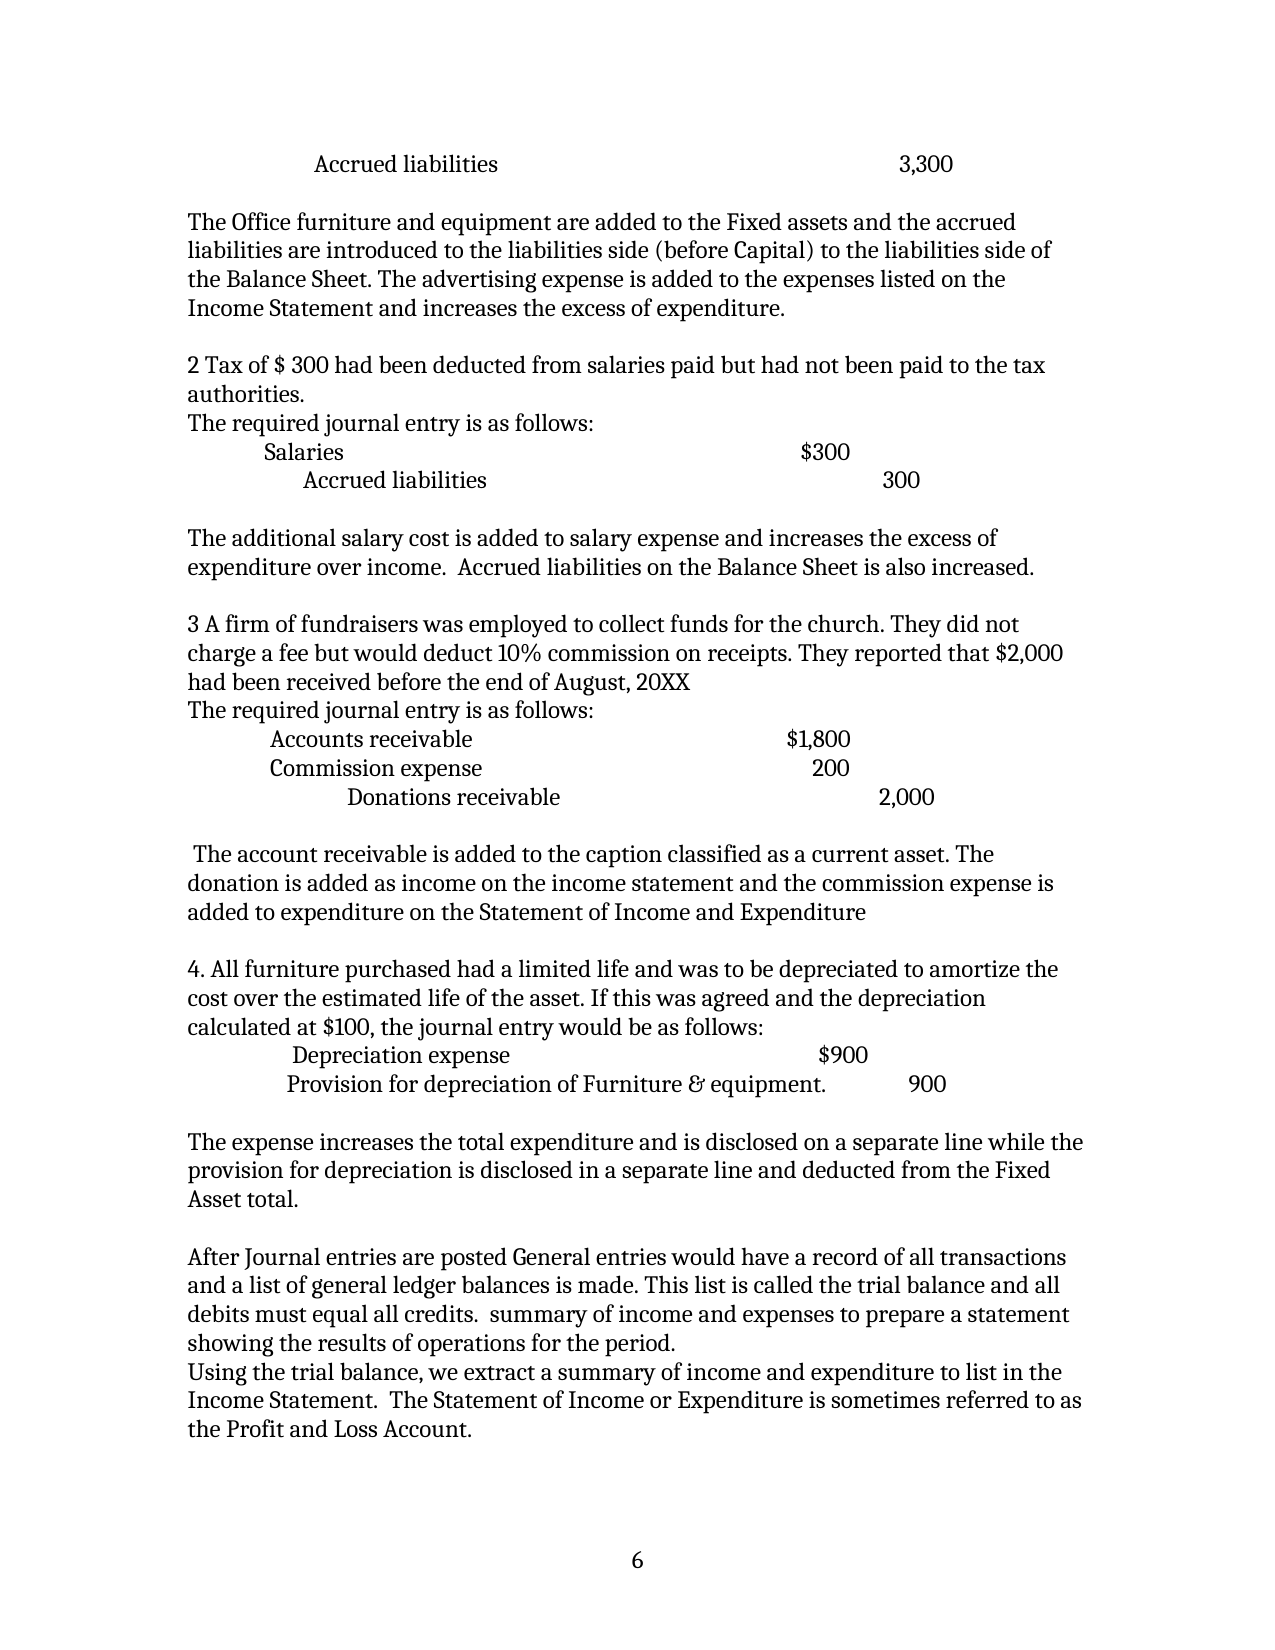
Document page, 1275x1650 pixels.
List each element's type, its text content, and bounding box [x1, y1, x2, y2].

text Commission expense 200 [187, 754, 1087, 782]
text Provision for depreciation of Furniture & equipment. 900 [187, 1070, 1087, 1099]
text 3 A firm of fundraisers was employed to collect funds for the church. They did not charge a fee but would deduct 10% commission on receipts. They reported that $2,000 had been received before the end of August, 20XX [187, 610, 1087, 696]
text Depreciation expense $900 [187, 1041, 1087, 1070]
text Salaries $300 [187, 437, 1087, 466]
text The required journal entry is as follows: [187, 696, 1087, 725]
text 4. All furniture purchased had a limited life and was to be depreciated to amortize the cost over the estimated life of the asset. If this was agreed and the depreciation calculated at $100, the journal entry would be as follows: [187, 955, 1087, 1041]
text The additional salary cost is added to salary expense and increases the excess of expenditure over income. Accrued liabilities on the Balance Sheet is also increased. [187, 524, 1087, 581]
text After Journal entries are posted General entries would have a record of all transactions and a list of general ledger balances is made. This list is called the trial balance and all debits must equal all credits. summary of income and expenses to prepare a statement showing the results of operations for the period. [187, 1242, 1087, 1357]
text The account receivable is added to the caption classified as a current asset. The donation is added as income on the income statement and the commission expense is added to expenditure on the Statement of Income and Expenditure [187, 840, 1087, 926]
text 2 Tax of $ 300 had been deducted from salaries paid but had not been paid to the tax authorities. [187, 351, 1087, 409]
text The expense increases the total expenditure and is disclosed on a separate line while the provision for depreciation is disclosed in a separate line and deducted from the Fixed Asset total. [187, 1127, 1087, 1214]
text Accrued liabilities 300 [187, 466, 1087, 495]
text Using the trial balance, we extract a summary of income and expenditure to list in the Income Statement. The Statement of Income or Expenditure is sometimes referred to as the Profit and Loss Account. [187, 1357, 1087, 1444]
text The Office furniture and equipment are added to the Fixed assets and the accrued liabilities are introduced to the liabilities side (before Capital) to the liabilities side of the Balance Sheet. The advertising expense is added to the expenses listed on the Income Statement and increases the excess of expenditure. [187, 207, 1087, 351]
text Accrued liabilities 3,300 [187, 150, 1087, 179]
text The required journal entry is as follows: [187, 409, 1087, 437]
text Accounts receivable $1,800 [187, 725, 1087, 754]
text Donations receivable 2,000 [187, 782, 1087, 811]
